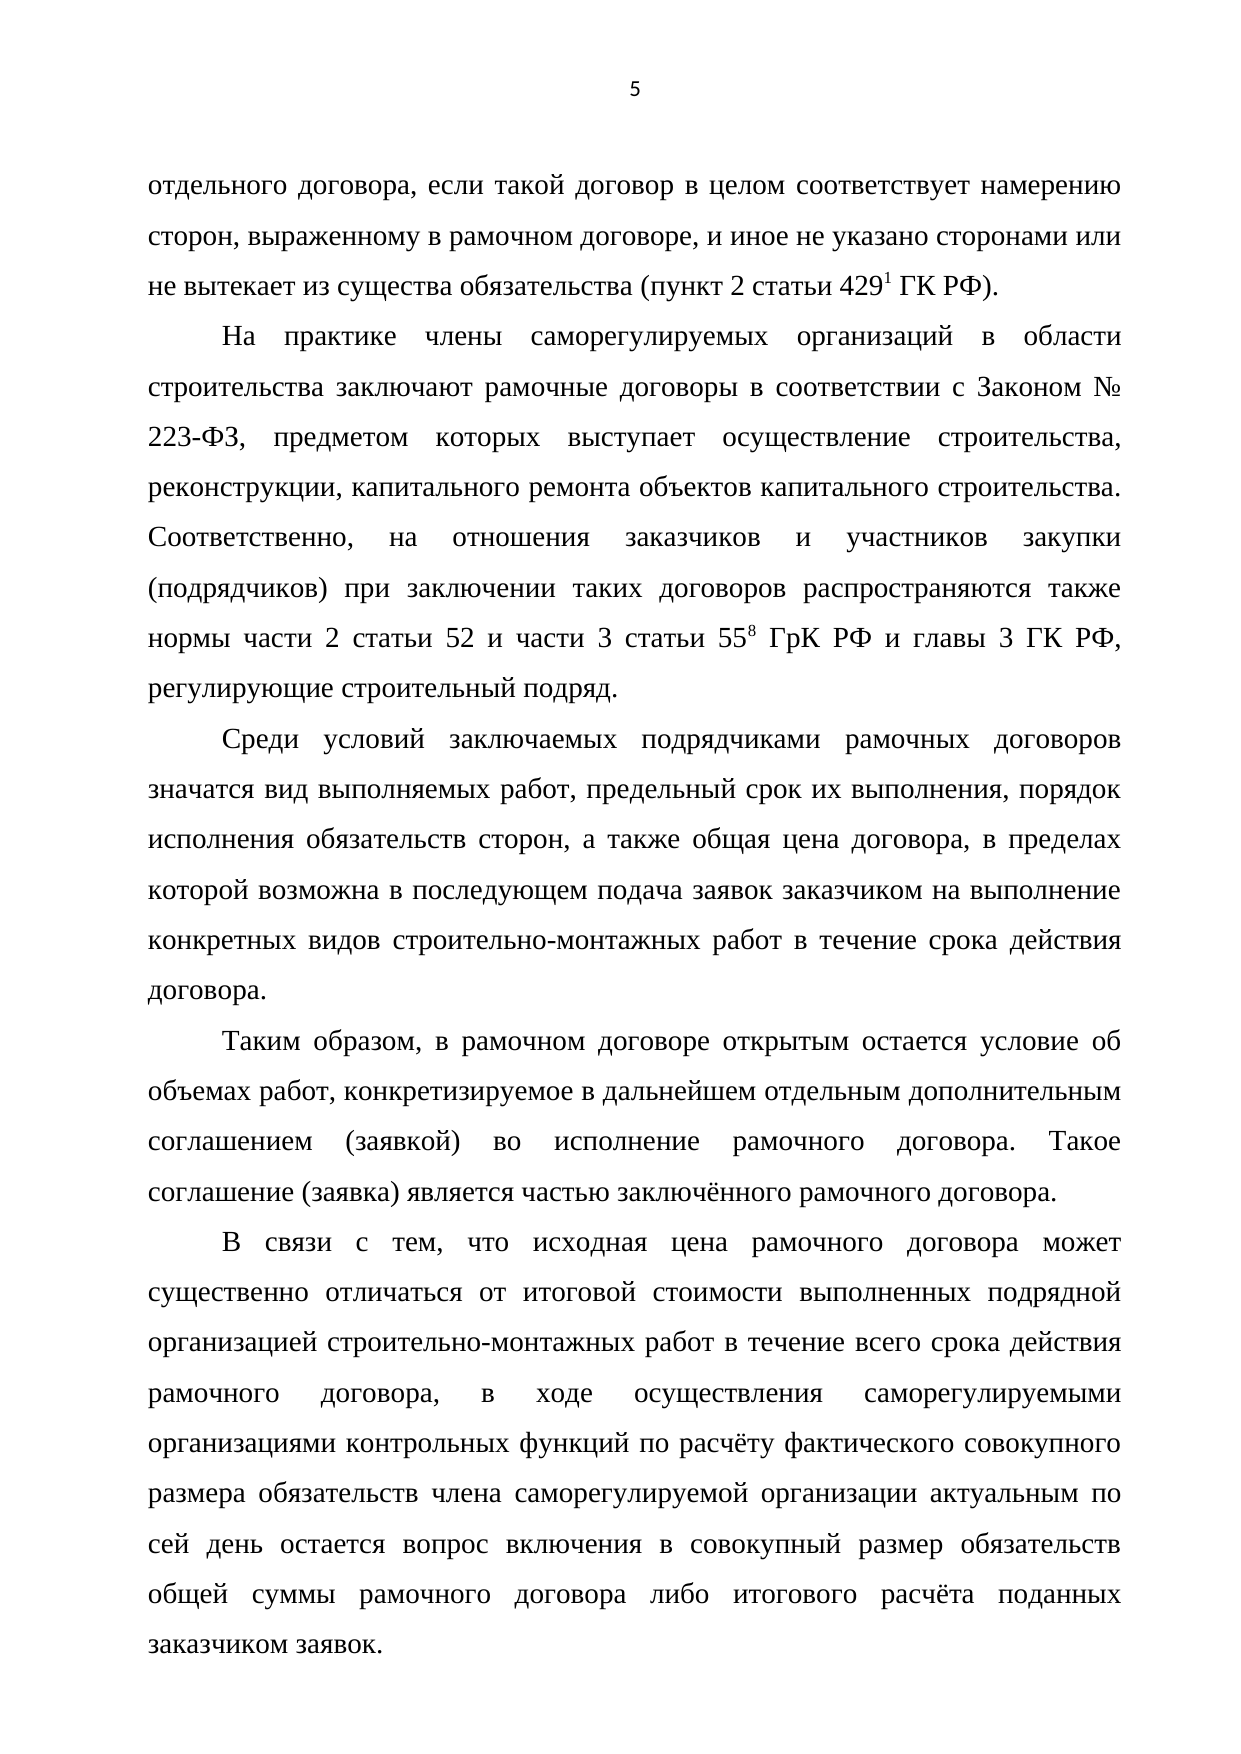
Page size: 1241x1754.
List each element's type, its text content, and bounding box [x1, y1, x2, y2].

text В связи с тем, что исходная цена рамочного договора может существенно отличаться от итоговой стоимости выполненных подрядной организацией строительно-монтажных работ в течение всего срока действия рамочного договора, в ходе осуществления саморегулируемыми организациями контрольных функций по расчёту фактического совокупного размера обязательств члена саморегулируемой организации актуальным по сей день остается вопрос включения в совокупный размер обязательств общей суммы рамочного договора либо итогового расчёта поданных заказчиком заявок. [148, 1224, 1122, 1660]
text Таким образом, в рамочном договоре открытым остается условие об объемах работ, конкретизируемое в дальнейшем отдельным дополнительным соглашением (заявкой) во исполнение рамочного договора. Такое соглашение (заявка) является частью заключённого рамочного договора. [148, 1023, 1122, 1207]
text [148, 167, 1122, 302]
text На практике члены саморегулируемых организаций в области строительства заключают рамочные договоры в соответствии с Законом № 223-ФЗ, предметом которых выступает осуществление строительства, реконструкции, капитального ремонта объектов капитального строительства. Соответственно, на отношения заказчиков и участников закупки (подрядчиков) при заключении таких договоров распространяются также нормы части 2 статьи 52 и части 3 статьи 558 ГрК РФ и главы 3 ГК РФ, регулирующие строительный подряд. [148, 318, 1122, 704]
text Среди условий заключаемых подрядчиками рамочных договоров значатся вид выполняемых работ, предельный срок их выполнения, порядок исполнения обязательств сторон, а также общая цена договора, в пределах которой возможна в последующем подача заявок заказчиком на выполнение конкретных видов строительно-монтажных работ в течение срока действия договора. [148, 721, 1122, 1006]
